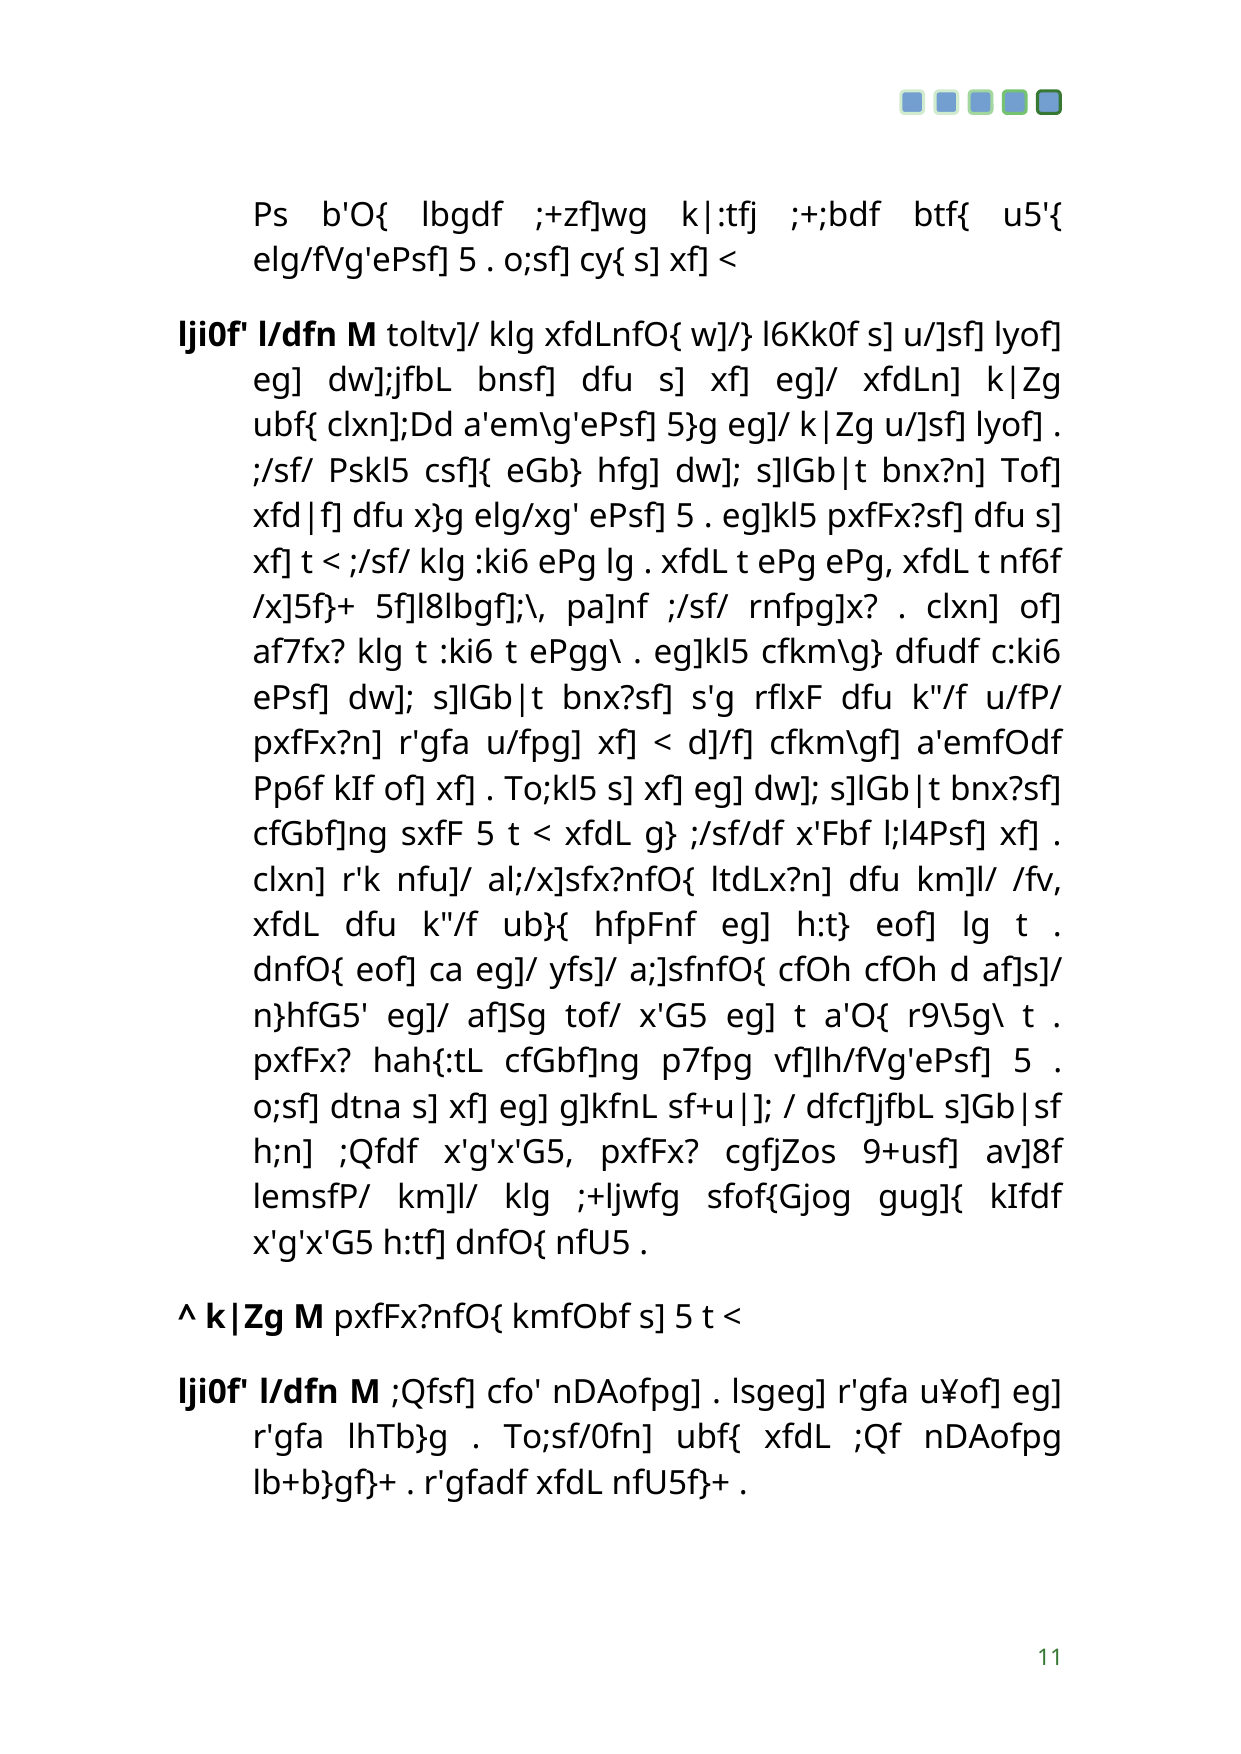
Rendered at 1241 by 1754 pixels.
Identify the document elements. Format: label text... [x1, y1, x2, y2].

text lji0f' l/dfn M toltv]/ klg xfdLnfO{ w]/} l6Kk0f s] u/]sf] lyof] eg] dw];jfbL bnsf] dfu s] xf] eg]/ xfdLn] k|Zg ubf{ clxn];Dd a'em\g'ePsf] 5}g eg]/ k|Zg u/]sf] lyof] . ;/sf/ Pskl5 csf]{ eGb} hfg] dw]; s]lGb|t bnx?n] Tof] xfd|f] dfu x}g elg/xg' ePsf] 5 . eg]kl5 pxfFx?sf] dfu s] xf] t < ;/sf/ klg :ki6 ePg lg . xfdL t ePg ePg, xfdL t nf6f /x]5f}+ 5f]l8lbgf];\, pa]nf ;/sf/ rnfpg]x? . clxn] of] af7fx? klg t :ki6 t ePgg\ . eg]kl5 cfkm\g} dfudf c:ki6 ePsf] dw]; s]lGb|t bnx?sf] s'g rflxF dfu k"/f u/fP/ pxfFx?n] r'gfa u/fpg] xf] < d]/f] cfkm\gf] a'emfOdf Pp6f kIf of] xf] . To;kl5 s] xf] eg] dw]; s]lGb|t bnx?sf] cfGbf]ng sxfF 5 t < xfdL g} ;/sf/df x'Fbf l;l4Psf] xf] . clxn] r'k nfu]/ al;/x]sfx?nfO{ ltdLx?n] dfu km]l/ /fv, xfdL dfu k"/f ub}{ hfpFnf eg] h:t} eof] lg t . dnfO{ eof] ca eg]/ yfs]/ a;]sfnfO{ cfOh cfOh d af]s]/ n}hfG5' eg]/ af]Sg tof/ x'G5 eg] t a'O{ r9\5g\ t . pxfFx? hah{:tL cfGbf]ng p7fpg vf]lh/fVg'ePsf] 5 . o;sf] dtna s] xf] eg] g]kfnL sf+u|]; / dfcf]jfbL s]Gb|sf h;n] ;Qfdf x'g'x'G5, pxfFx? cgfjZos 9+usf] av]8f lemsfP/ km]l/ klg ;+ljwfg sfof{Gjog gug]{ kIfdf x'g'x'G5 h:tf] dnfO{ nfU5 . [177, 310, 1063, 1264]
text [177, 190, 1063, 281]
text ^ k|Zg M pxfFx?nfO{ kmfObf s] 5 t < [177, 1293, 1063, 1339]
text lji0f' l/dfn M ;Qfsf] cfo' nDAofpg] . lsgeg] r'gfa u¥of] eg] r'gfa lhTb}g . To;sf/0fn] ubf{ xfdL ;Qf nDAofpg lb+b}gf}+ . r'gfadf xfdL nfU5f}+ . [177, 1368, 1063, 1504]
